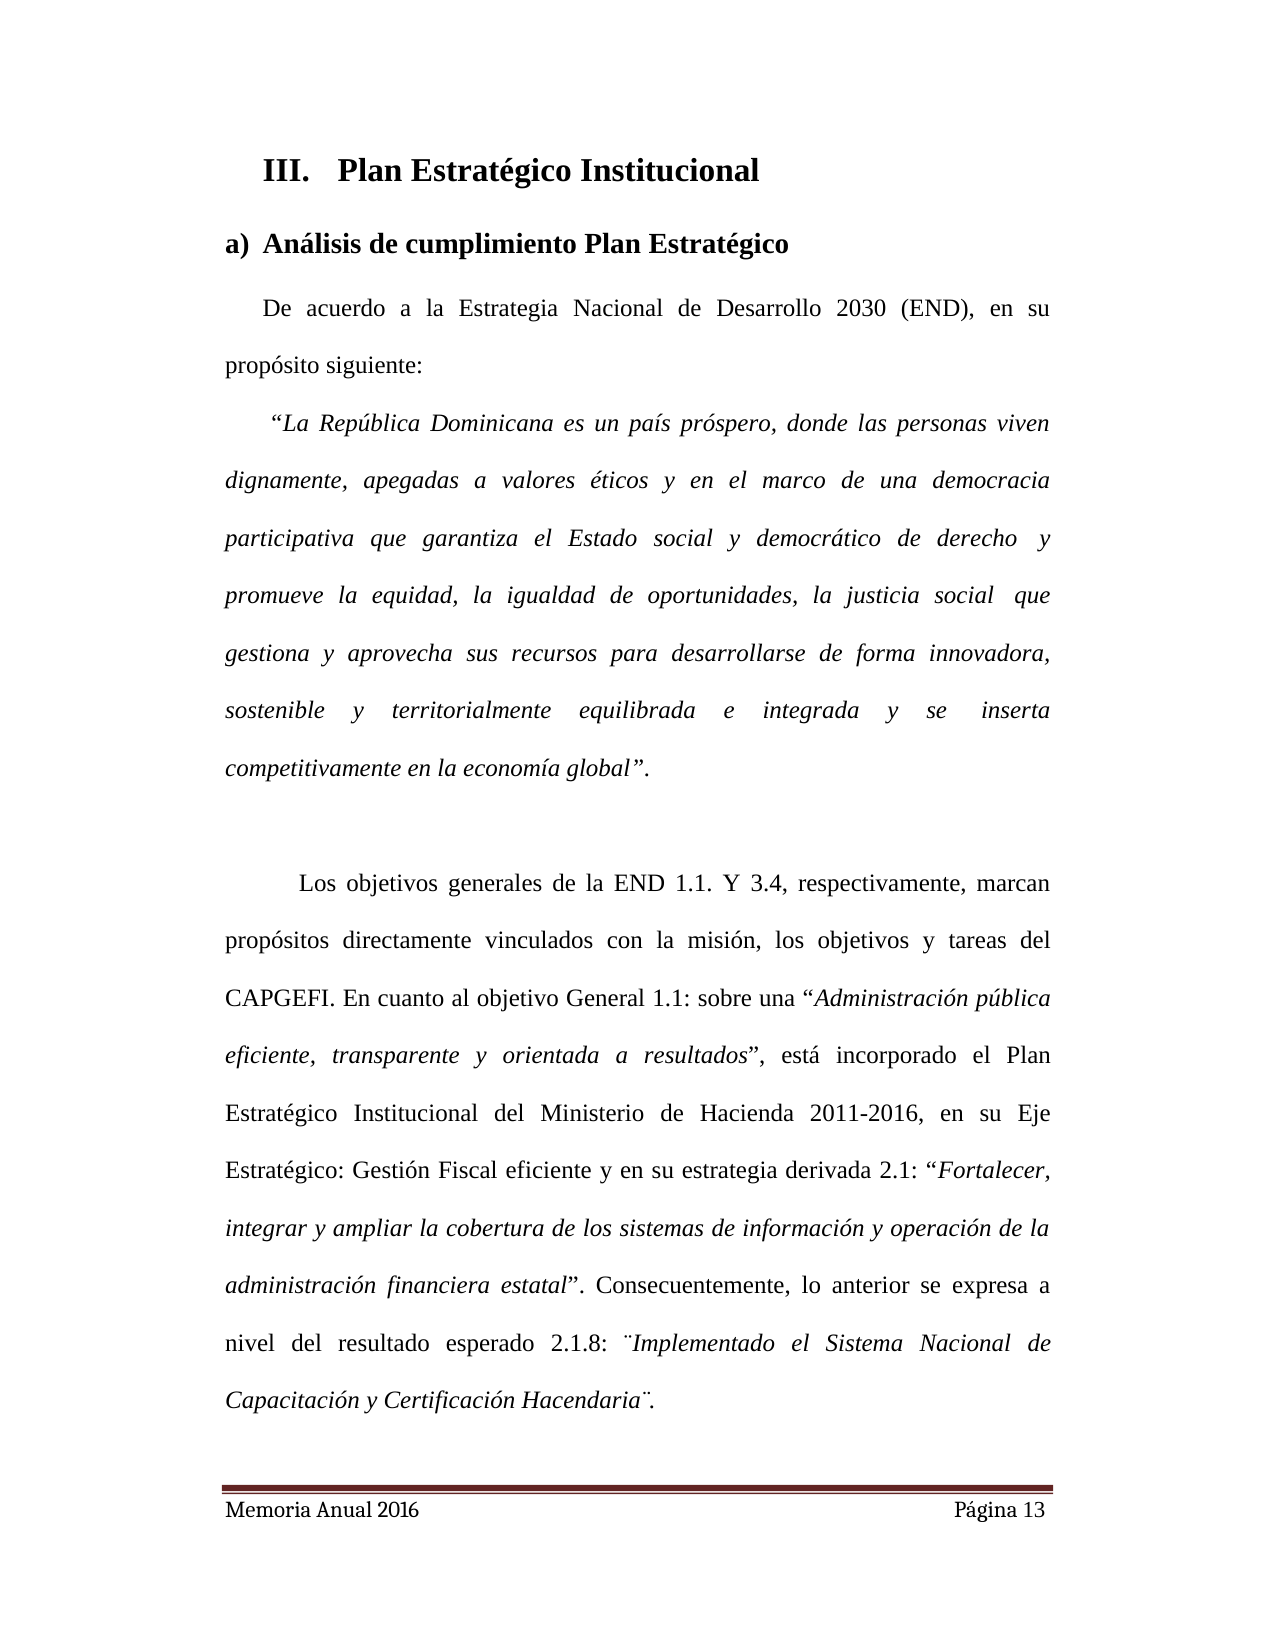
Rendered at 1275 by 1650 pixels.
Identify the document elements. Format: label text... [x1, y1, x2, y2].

subtitle Plan Estratégico Institucional [262, 150, 1096, 188]
text “La República Dominicana es un país próspero, donde las personas viven dignamente, apegadas a valores éticos y en el marco de una democracia participativa que garantiza el Estado social y democrático de derecho y promueve la equidad, la igualdad de oportunidades, la justicia social que gestiona y aprovecha sus recursos para desarrollarse de forma innovadora, sostenible y territorialmente equilibrada e integrada y se inserta competitivamente en la economía global”. [225, 408, 1050, 782]
text De acuerdo a la Estrategia Nacional de Desarrollo 2030 (END), en su propósito siguiente: [225, 293, 1050, 379]
text Los objetivos generales de la END 1.1. Y 3.4, respectivamente, marcan propósitos directamente vinculados con la misión, los objetivos y tareas del CAPGEFI. En cuanto al objetivo General 1.1: sobre una “Administración pública eficiente, transparente y orientada a resultados”, está incorporado el Plan Estratégico Institucional del Ministerio de Hacienda 2011-2016, en su Eje Estratégico: Gestión Fiscal eficiente y en su estrategia derivada 2.1: “Fortalecer, integrar y ampliar la cobertura de los sistemas de información y operación de la administración financiera estatal”. Consecuentemente, lo anterior se expresa a nivel del resultado esperado 2.1.8: ¨Implementado el Sistema Nacional de Capacitación y Certificación Hacendaria¨. [225, 868, 1051, 1414]
subtitle Análisis de cumplimiento Plan Estratégico [225, 227, 1096, 260]
